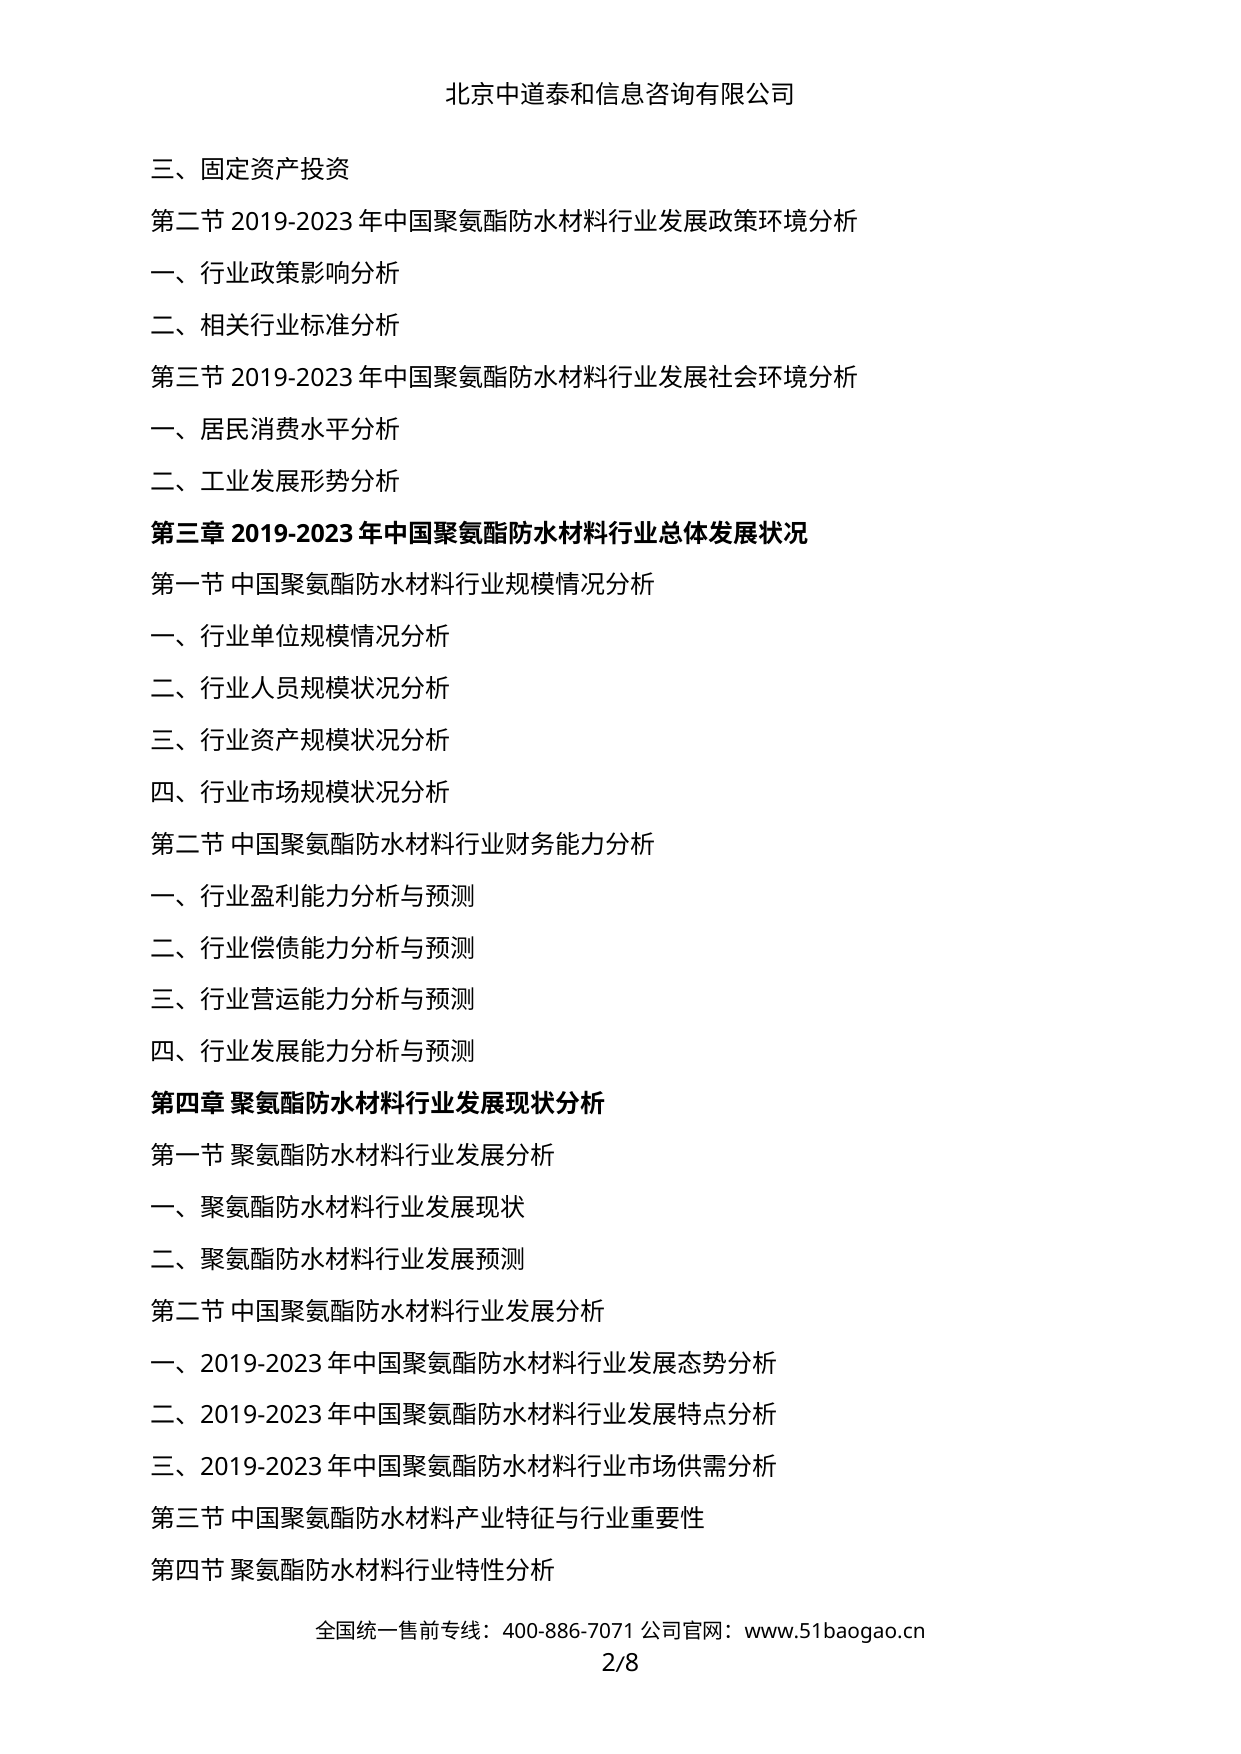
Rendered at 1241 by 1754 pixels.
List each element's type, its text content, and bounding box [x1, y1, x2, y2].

text 一、2019-2023年中国聚氨酯防水材料行业发展态势分析 [150, 1343, 1090, 1379]
text 二、聚氨酯防水材料行业发展预测 [150, 1239, 1090, 1276]
text 第二节 中国聚氨酯防水材料行业财务能力分析 [150, 824, 1090, 861]
text 第四章 聚氨酯防水材料行业发展现状分析 [150, 1084, 1090, 1120]
text 第二节 2019-2023年中国聚氨酯防水材料行业发展政策环境分析 [150, 202, 1090, 238]
text 一、聚氨酯防水材料行业发展现状 [150, 1187, 1090, 1224]
text 第二节 中国聚氨酯防水材料行业发展分析 [150, 1291, 1090, 1327]
text 一、行业单位规模情况分析 [150, 617, 1090, 653]
text 第一节 中国聚氨酯防水材料行业规模情况分析 [150, 565, 1090, 601]
text 三、固定资产投资 [150, 150, 1090, 186]
text 一、行业盈利能力分析与预测 [150, 876, 1090, 912]
text 二、行业偿债能力分析与预测 [150, 928, 1090, 964]
text 二、2019-2023年中国聚氨酯防水材料行业发展特点分析 [150, 1395, 1090, 1431]
text 三、行业资产规模状况分析 [150, 721, 1090, 757]
text 三、2019-2023年中国聚氨酯防水材料行业市场供需分析 [150, 1447, 1090, 1483]
text 二、相关行业标准分析 [150, 306, 1090, 342]
text 一、居民消费水平分析 [150, 409, 1090, 446]
text 四、行业市场规模状况分析 [150, 772, 1090, 809]
text 第一节 聚氨酯防水材料行业发展分析 [150, 1136, 1090, 1172]
text 第三节 中国聚氨酯防水材料产业特征与行业重要性 [150, 1499, 1090, 1535]
text 三、行业营运能力分析与预测 [150, 980, 1090, 1016]
text 二、行业人员规模状况分析 [150, 669, 1090, 705]
text 四、行业发展能力分析与预测 [150, 1032, 1090, 1068]
text 一、行业政策影响分析 [150, 254, 1090, 290]
text 第三章 2019-2023年中国聚氨酯防水材料行业总体发展状况 [150, 513, 1090, 549]
text 第四节 聚氨酯防水材料行业特性分析 [150, 1551, 1090, 1587]
text 第三节 2019-2023年中国聚氨酯防水材料行业发展社会环境分析 [150, 357, 1090, 394]
text 二、工业发展形势分析 [150, 461, 1090, 497]
